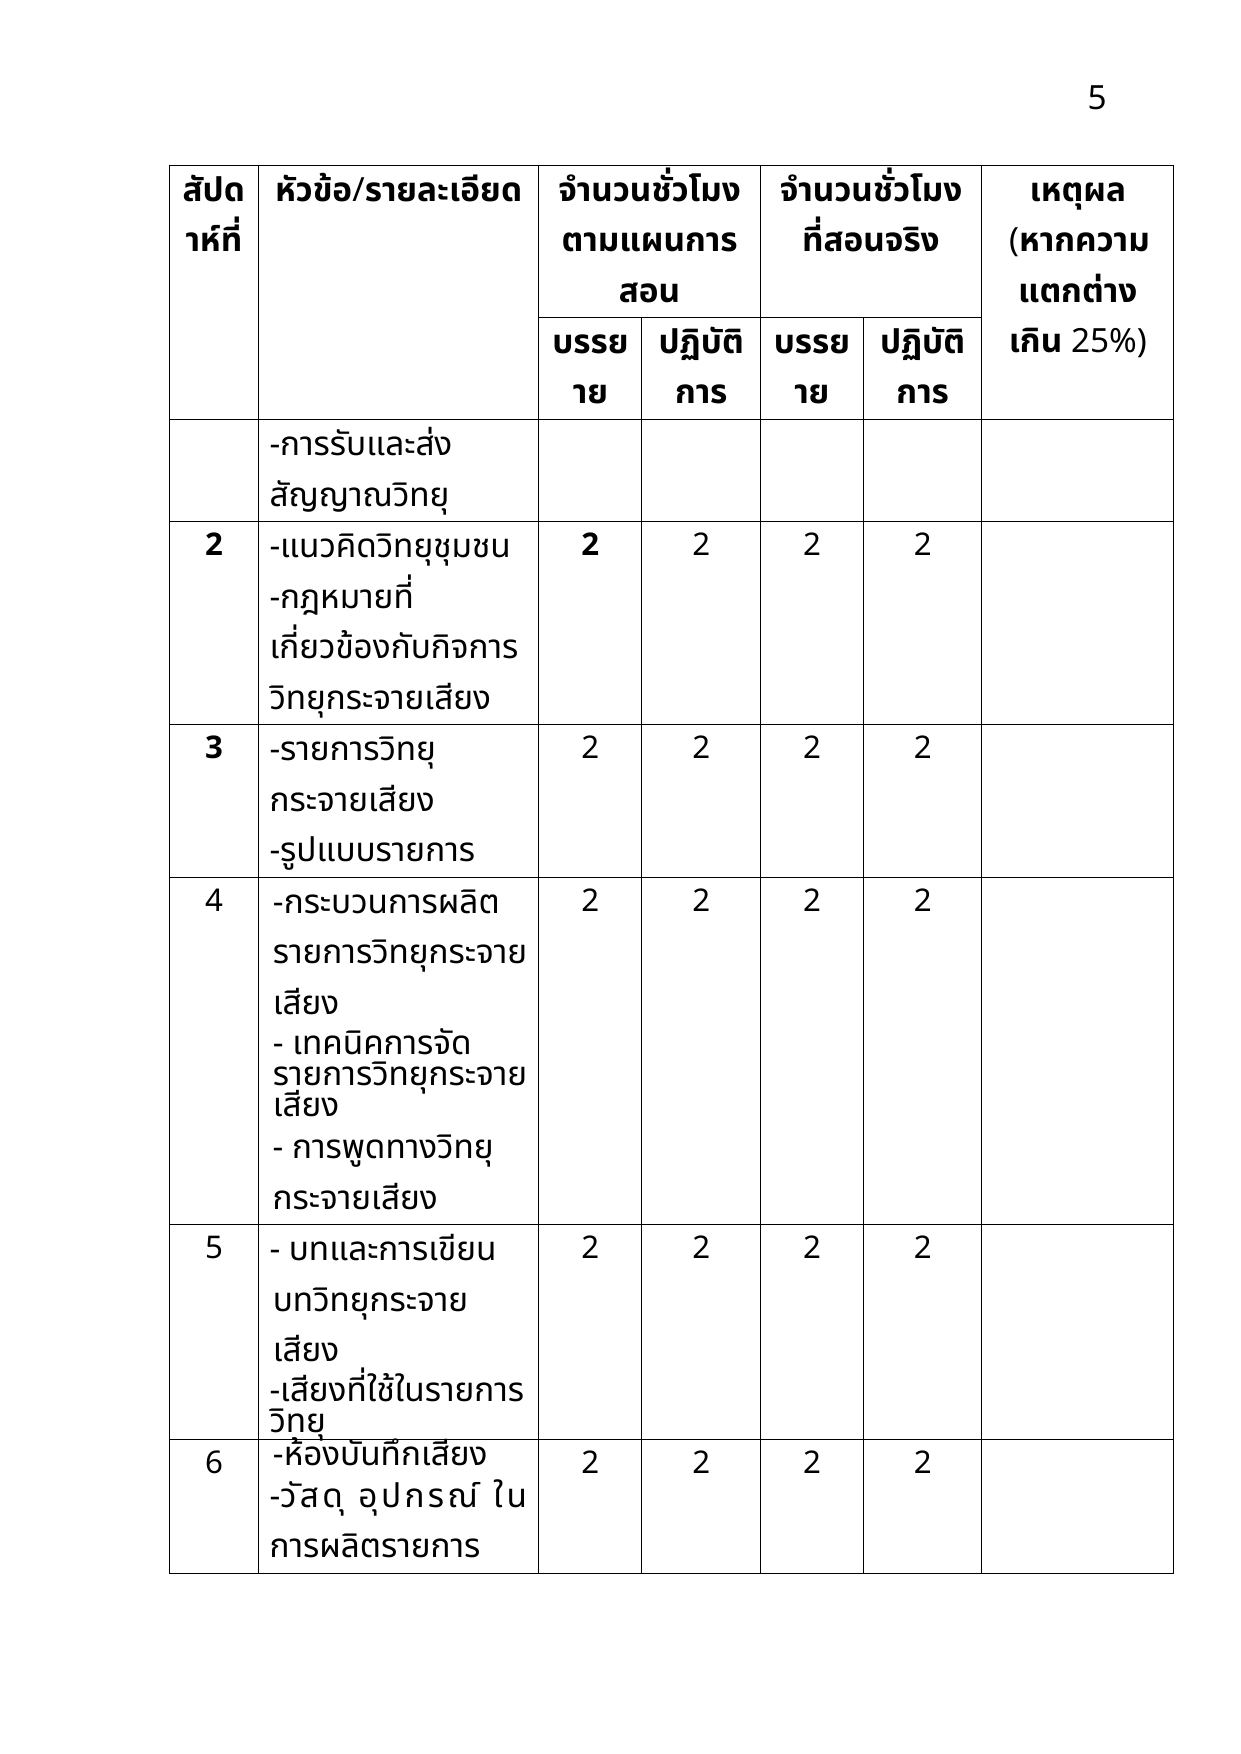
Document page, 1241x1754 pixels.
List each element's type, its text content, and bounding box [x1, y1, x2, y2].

table_cell 2 [864, 1225, 981, 1439]
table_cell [259, 420, 538, 521]
table_cell 2 [761, 725, 863, 877]
table_header สัปดาห์ที่ [170, 166, 258, 419]
table_cell 2 [864, 725, 981, 877]
table_cell 3 [170, 725, 258, 877]
table_cell 2 [539, 420, 641, 521]
table_cell 2 [864, 1440, 981, 1572]
table_cell 2 [642, 420, 760, 521]
table_cell 2 [642, 878, 760, 1224]
table_header เหตุผล (หากความแตกต่างเกิน 25%) [982, 166, 1173, 419]
table_cell 4 [170, 878, 258, 1224]
table_cell 2 [761, 420, 863, 521]
table_cell 2 [539, 878, 641, 1224]
table_cell 2 [864, 522, 981, 724]
table_cell 2 [864, 878, 981, 1224]
table_cell 1 [170, 420, 258, 521]
table_cell 2 [539, 1225, 641, 1439]
table_cell 2 [761, 1225, 863, 1439]
table_cell 2 [642, 522, 760, 724]
table_cell -ห้องบันทึกเสียง -วัสดุ อุปกรณ์ ในการผลิตรายการ [259, 1440, 538, 1572]
table_cell 2 [864, 420, 981, 521]
table_cell 2 [539, 725, 641, 877]
table_header จำนวนชั่วโมง ตามแผนการสอน [539, 166, 760, 317]
table_cell -กระบวนการผลิตรายการวิทยุกระจายเสียง - เทคนิคการจัดรายการวิทยุกระจายเสียง - การพูดทางวิทยุกระจายเสียง [259, 878, 538, 1224]
table_cell 2 [539, 1440, 641, 1572]
table_cell 2 [642, 1225, 760, 1439]
table_cell บรรยาย [539, 318, 641, 419]
table_cell -แนวคิดวิทยุชุมชน -กฎหมายที่เกี่ยวข้องกับกิจการวิทยุกระจายเสียง [259, 522, 538, 724]
table_cell 2 [761, 1440, 863, 1572]
table_cell [982, 725, 1173, 877]
table_cell 2 [761, 878, 863, 1224]
table_cell -รายการวิทยุกระจายเสียง -รูปแบบรายการ [259, 725, 538, 877]
table_header หัวข้อ/รายละเอียด [259, 166, 538, 419]
table_cell 2 [642, 725, 760, 877]
table_cell บรรยาย [761, 318, 863, 419]
table_cell 5 [170, 1225, 258, 1439]
table_cell - บทและการเขียนบทวิทยุกระจายเสียง -เสียงที่ใช้ในรายการวิทยุ [259, 1225, 538, 1439]
table_cell 2 [642, 1440, 760, 1572]
table_cell 2 [170, 522, 258, 724]
table_cell [982, 878, 1173, 1224]
table_cell 2 [761, 522, 863, 724]
table_cell 2 [539, 522, 641, 724]
table_cell 6 [170, 1440, 258, 1572]
table_cell [982, 1225, 1173, 1439]
table_cell [982, 1440, 1173, 1572]
table_cell [982, 522, 1173, 724]
table_cell ปฏิบัติการ [642, 318, 760, 419]
table_header จำนวนชั่วโมง ที่สอนจริง [761, 166, 981, 317]
table_cell ปฏิบัติการ [864, 318, 981, 419]
table_cell [982, 420, 1173, 521]
